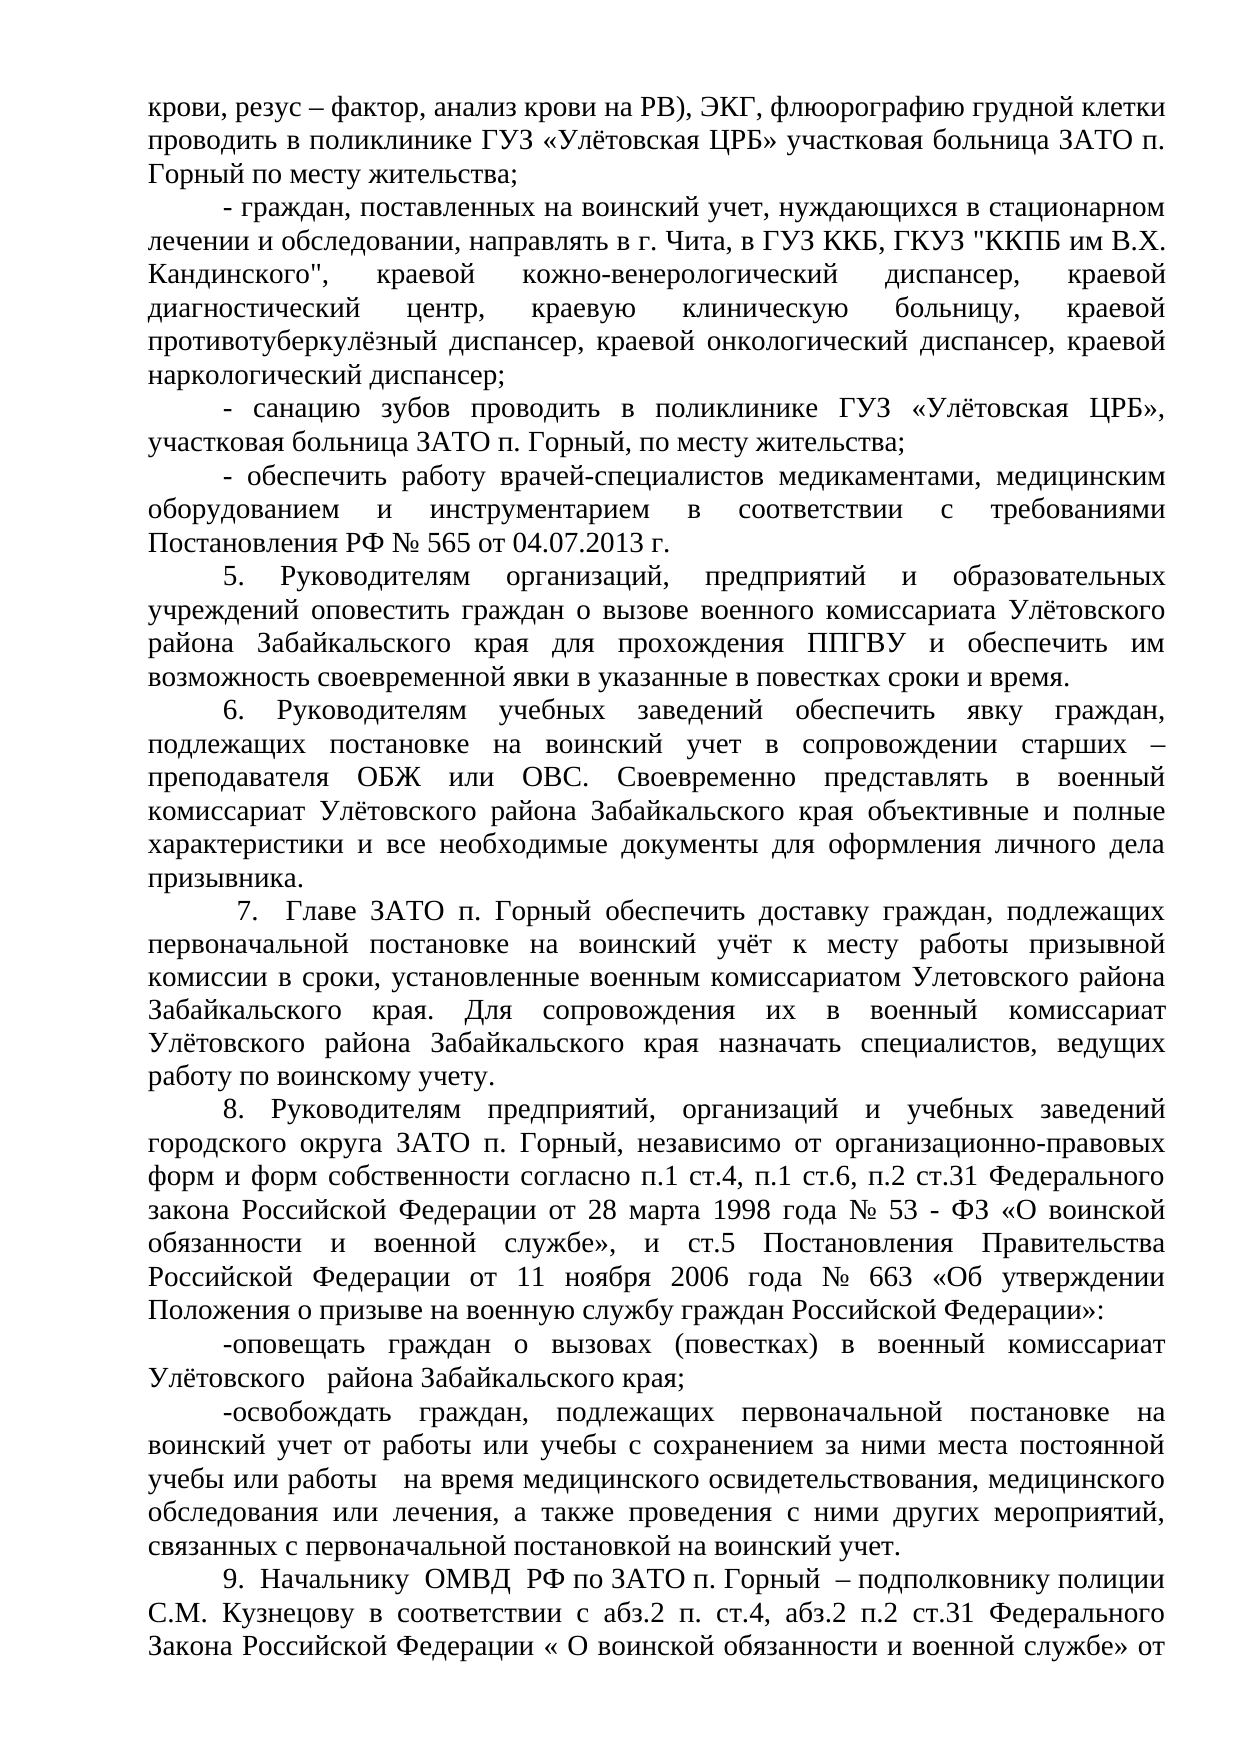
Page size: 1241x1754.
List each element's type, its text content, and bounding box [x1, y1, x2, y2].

text - обеспечить работу врачей-специалистов медикаментами, медицинским оборудованием и инструментарием в соответствии с требованиями Постановления РФ № 565 от 04.07.2013 г. [148, 458, 1166, 558]
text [148, 1561, 1166, 1662]
text 7. Главе ЗАТО п. Горный обеспечить доставку граждан, подлежащих первоначальной постановке на воинский учёт к месту работы призывной комиссии в сроки, установленные военным комиссариатом Улетовского района Забайкальского края. Для сопровождения их в военный комиссариат Улётовского района Забайкальского края назначать специалистов, ведущих работу по воинскому учету. [148, 894, 1166, 1092]
text -освобождать граждан, подлежащих первоначальной постановке на воинский учет от работы или учебы с сохранением за ними места постоянной учебы или работы на время медицинского освидетельствования, медицинского обследования или лечения, а также проведения с ними других мероприятий, связанных с первоначальной постановкой на воинский учет. [148, 1394, 1166, 1561]
text 5. Руководителям организаций, предприятий и образовательных учреждений оповестить граждан о вызове военного комиссариата Улётовского района Забайкальского края для прохождения ППГВУ и обеспечить им возможность своевременной явки в указанные в повестках сроки и время. [148, 558, 1166, 692]
text 6. Руководителям учебных заведений обеспечить явку граждан, подлежащих постановке на воинский учет в сопровождении старших – преподавателя ОБЖ или ОВС. Своевременно представлять в военный комиссариат Улётовского района Забайкальского края объективные и полные характеристики и все необходимые документы для оформления личного дела призывника. [148, 692, 1166, 894]
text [148, 89, 1166, 189]
text - граждан, поставленных на воинский учет, нуждающихся в стационарном лечении и обследовании, направлять в г. Чита, в ГУЗ ККБ, ГКУЗ "ККПБ им В.Х. Кандинского", краевой кожно-венерологический диспансер, краевой диагностический центр, краевую клиническую больницу, краевой противотуберкулёзный диспансер, краевой онкологический диспансер, краевой наркологический диспансер; [148, 189, 1166, 391]
text -оповещать граждан о вызовах (повестках) в военный комиссариат Улётовского района Забайкальского края; [148, 1327, 1166, 1394]
text - санацию зубов проводить в поликлинике ГУЗ «Улётовская ЦРБ», участковая больница ЗАТО п. Горный, по месту жительства; [148, 391, 1166, 458]
text 8. Руководителям предприятий, организаций и учебных заведений городского округа ЗАТО п. Горный, независимо от организационно-правовых форм и форм собственности согласно п.1 ст.4, п.1 ст.6, п.2 ст.31 Федерального закона Российской Федерации от 28 марта 1998 года № 53 - ФЗ «О воинской обязанности и военной службе», и ст.5 Постановления Правительства Российской Федерации от 11 ноября 2006 года № 663 «Об утверждении Положения о призыве на военную службу граждан Российской Федерации»: [148, 1092, 1166, 1327]
